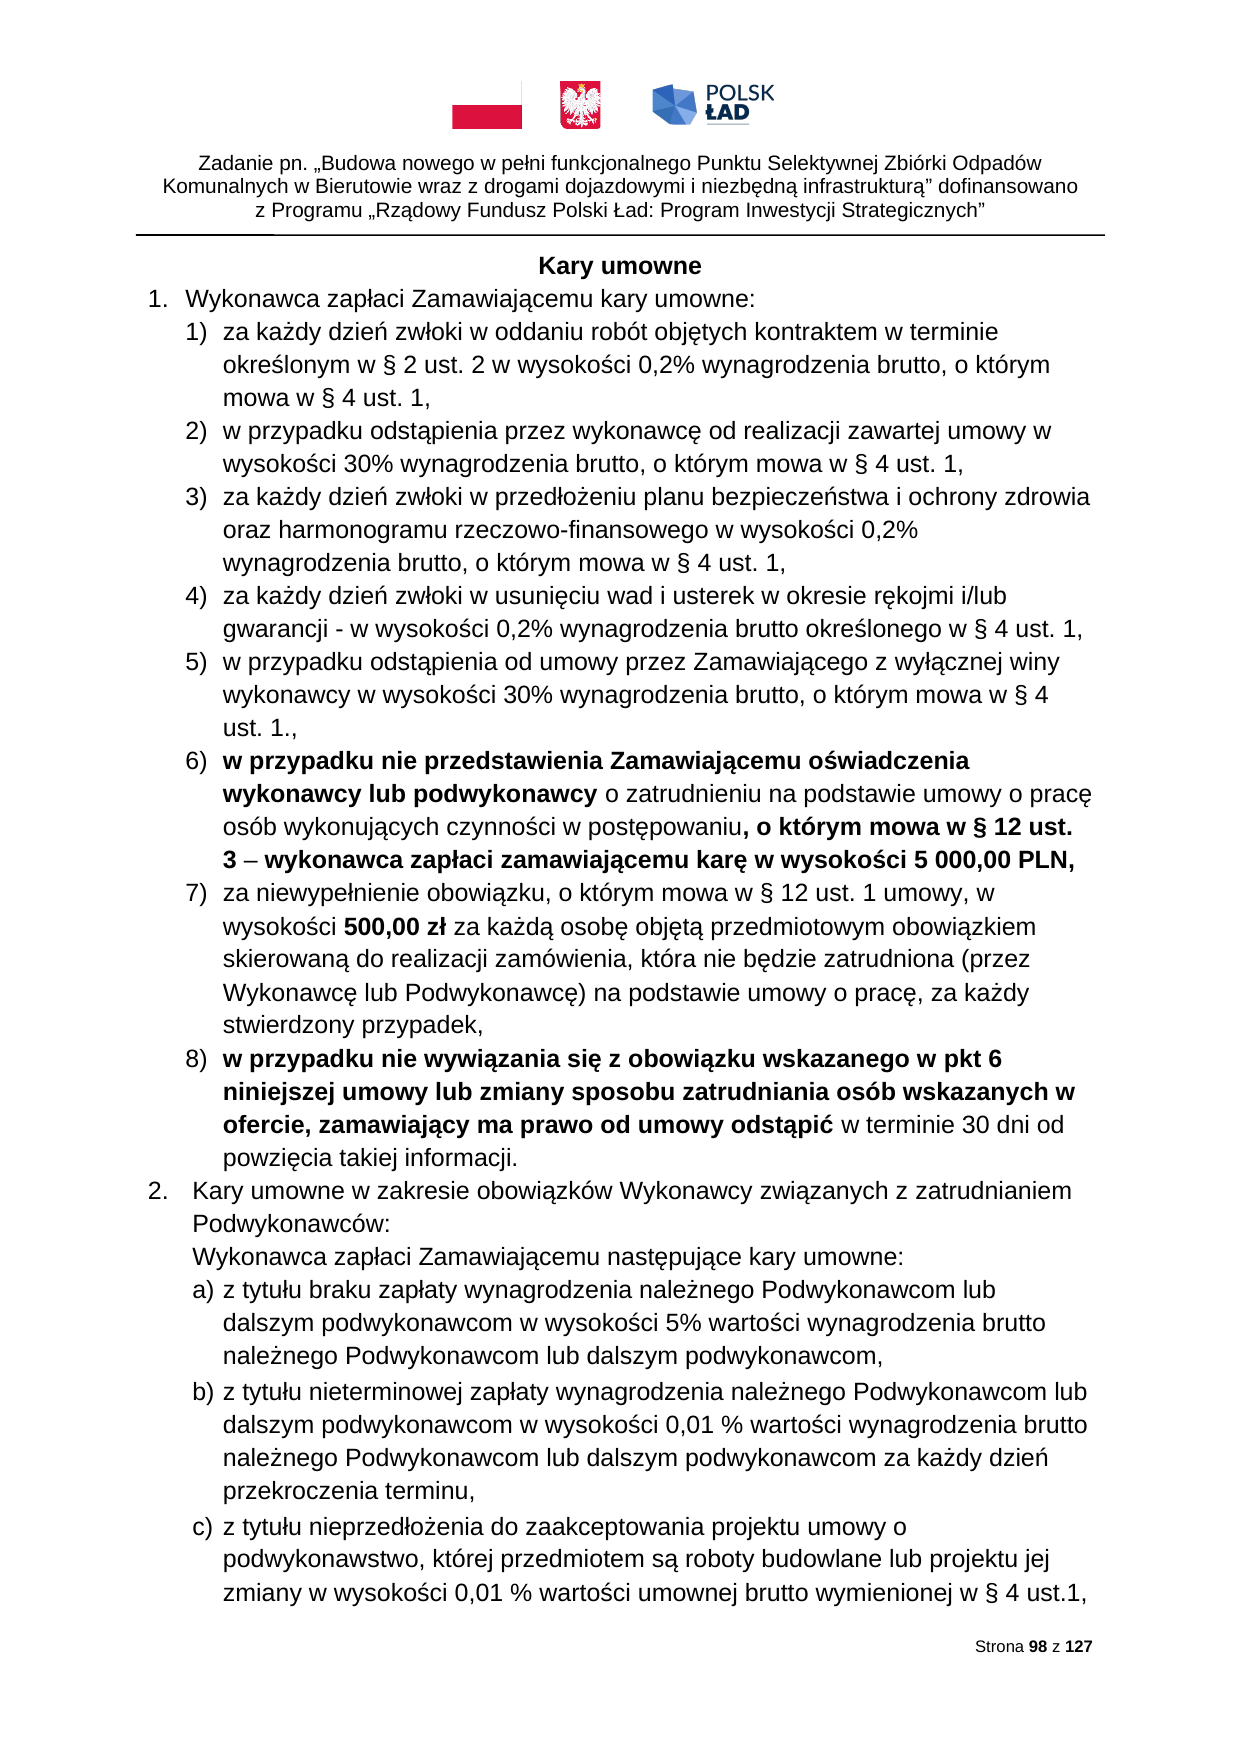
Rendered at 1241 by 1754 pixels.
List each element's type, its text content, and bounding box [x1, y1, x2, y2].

list z tytułu nieterminowej zapłaty wynagrodzenia należnego Podwykonawcom lub dalszym podwykonawcom w wysokości 0,01 % wartości wynagrodzenia brutto należnego Podwykonawcom lub dalszym podwykonawcom za każdy dzień przekroczenia terminu, [192, 1377, 1093, 1504]
list za każdy dzień zwłoki w usunięciu wad i usterek w okresie rękojmi i/lub gwarancji - w wysokości 0,2% wynagrodzenia brutto określonego w § 4 ust. 1, [185, 581, 1093, 643]
list w przypadku nie wywiązania się z obowiązku wskazanego w pkt 6 niniejszej umowy lub zmiany sposobu zatrudniania osób wskazanych w ofercie, zamawiający ma prawo od umowy odstąpić w terminie 30 dni od powzięcia takiej informacji. [185, 1043, 1093, 1171]
picture [450, 81, 600, 129]
list za każdy dzień zwłoki w oddaniu robót objętych kontraktem w terminie określonym w § 2 ust. 2 w wysokości 0,2% wynagrodzenia brutto, o którym mowa w § 4 ust. 1, [185, 317, 1093, 412]
list za niewypełnienie obowiązku, o którym mowa w § 12 ust. 1 umowy, w wysokości 500,00 zł za każdą osobę objętą przedmiotowym obowiązkiem skierowaną do realizacji zamówienia, która nie będzie zatrudniona (przez Wykonawcę lub Podwykonawcę) na podstawie umowy o pracę, za każdy stwierdzony przypadek, [185, 878, 1093, 1039]
list w przypadku odstąpienia od umowy przez Zamawiającego z wyłącznej winy wykonawcy w wysokości 30% wynagrodzenia brutto, o którym mowa w § 4 ust. 1., [185, 647, 1093, 742]
list z tytułu braku zapłaty wynagrodzenia należnego Podwykonawcom lub dalszym podwykonawcom w wysokości 5% wartości wynagrodzenia brutto należnego Podwykonawcom lub dalszym podwykonawcom, [192, 1275, 1093, 1369]
list z tytułu nieprzedłożenia do zaakceptowania projektu umowy o podwykonawstwo, której przedmiotem są roboty budowlane lub projektu jej zmiany w wysokości 0,01 % wartości umownej brutto wymienionej w § 4 ust.1, [192, 1511, 1093, 1606]
list za każdy dzień zwłoki w przedłożeniu planu bezpieczeństwa i ochrony zdrowia oraz harmonogramu rzeczowo-finansowego w wysokości 0,2% wynagrodzenia brutto, o którym mowa w § 4 ust. 1, [185, 482, 1093, 577]
list w przypadku odstąpienia przez wykonawcę od realizacji zawartej umowy w wysokości 30% wynagrodzenia brutto, o którym mowa w § 4 ust. 1, [185, 416, 1093, 478]
subtitle Kary umowne [148, 251, 1093, 280]
list Kary umowne w zakresie obowiązków Wykonawcy związanych z zatrudnianiem Podwykonawców: [148, 1176, 1093, 1237]
list Wykonawca zapłaci Zamawiającemu kary umowne: [148, 284, 1093, 313]
picture [652, 84, 774, 125]
list w przypadku nie przedstawienia Zamawiającemu oświadczenia wykonawcy lub podwykonawcy o zatrudnieniu na podstawie umowy o pracę osób wykonujących czynności w postępowaniu, o którym mowa w § 12 ust. 3 – wykonawca zapłaci zamawiającemu karę w wysokości 5 000,00 PLN, [185, 746, 1093, 874]
text Wykonawca zapłaci Zamawiającemu następujące kary umowne: [148, 1242, 1093, 1270]
